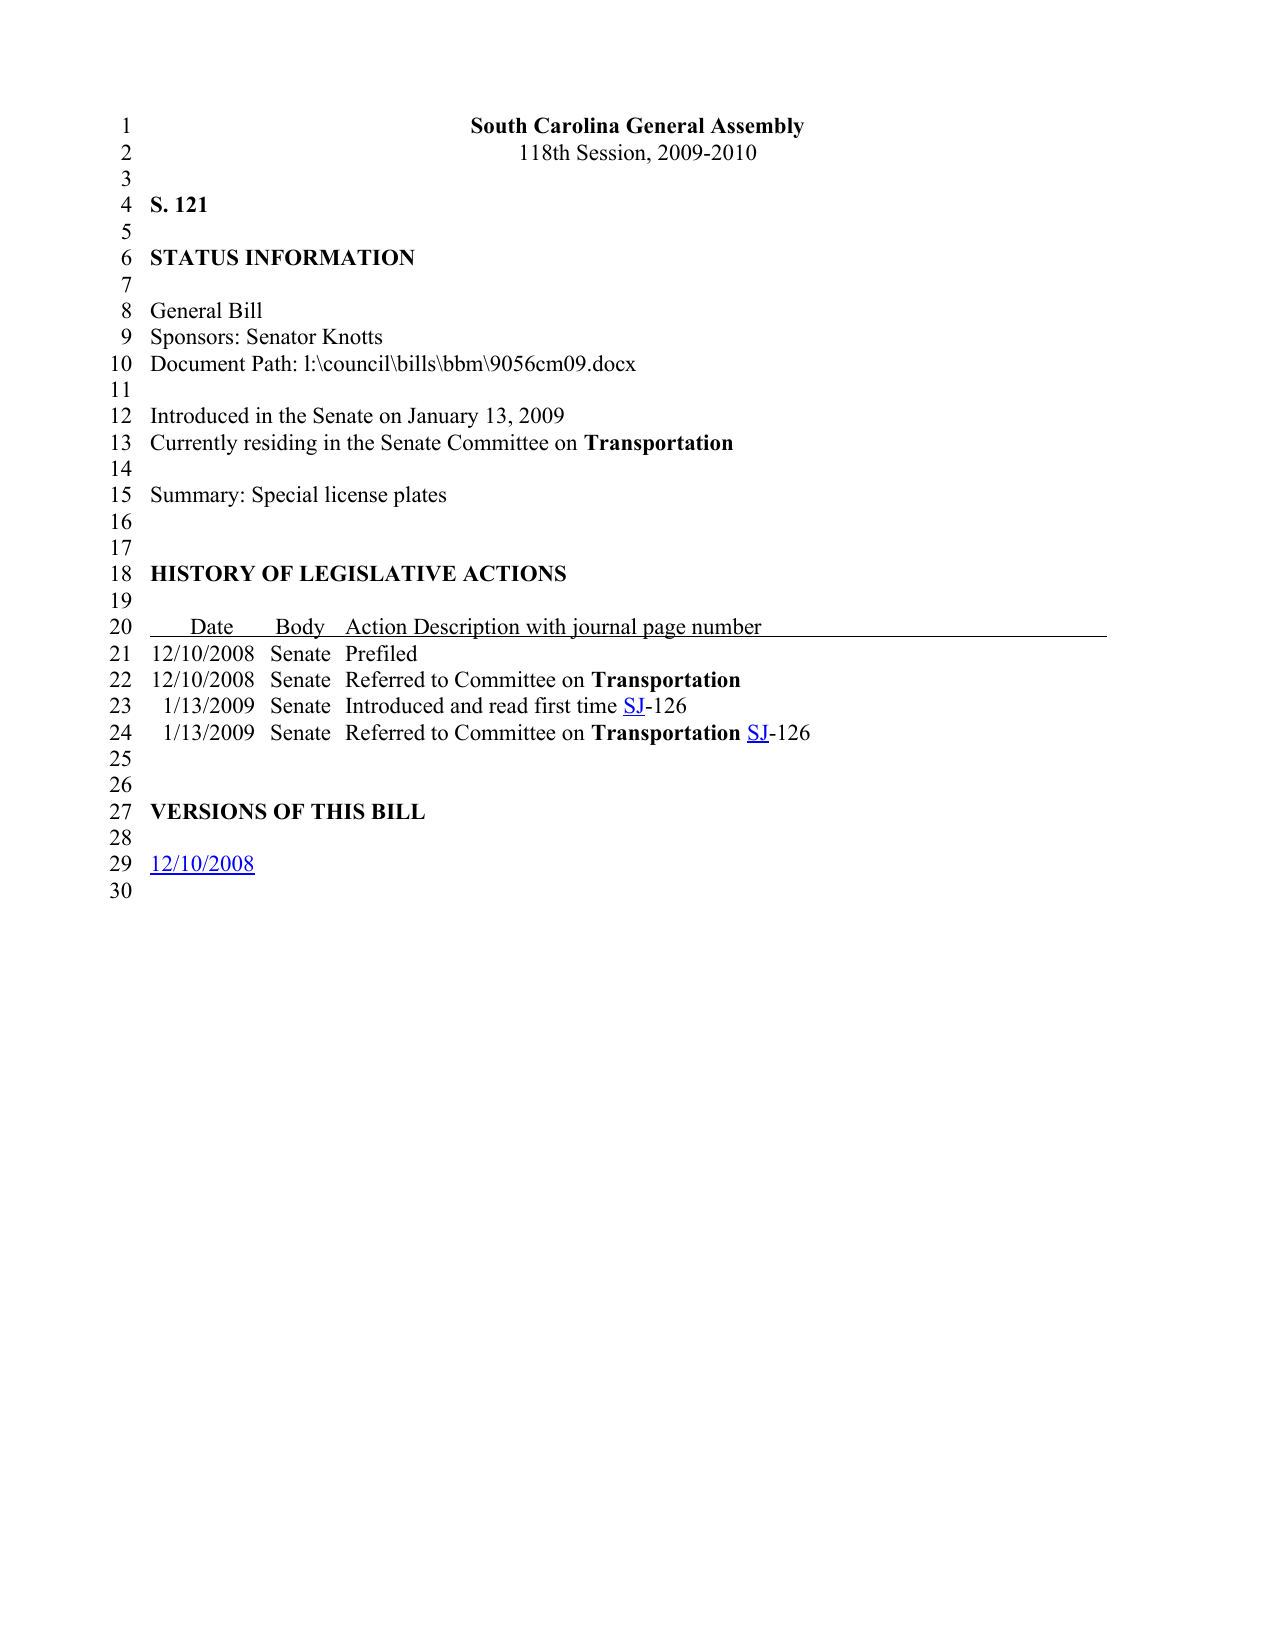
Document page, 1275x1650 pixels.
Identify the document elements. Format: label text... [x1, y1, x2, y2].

text 12/10/2008 [150, 850, 1125, 877]
text 1/13/2009 Senate Referred to Committee on Transportation SJ-126 [150, 719, 1125, 745]
text 1/13/2009 Senate Introduced and read first time SJ-126 [150, 692, 1125, 719]
text General Bill [150, 297, 1125, 323]
text Document Path: l:\council\bills\bbm\9056cm09.docx [150, 350, 1125, 376]
text Introduced in the Senate on January 13, 2009 [150, 402, 1125, 429]
text 12/10/2008 Senate Prefiled [150, 639, 1125, 666]
text Summary: Special license plates [150, 481, 1125, 508]
text Date Body Action Description with journal page number [150, 613, 1125, 639]
text 118th Session, 2009-2010 [150, 139, 1125, 165]
text 12/10/2008 Senate Referred to Committee on Transportation [150, 666, 1125, 692]
text STATUS INFORMATION [150, 244, 1125, 271]
text Sponsors: Senator Knotts [150, 323, 1125, 350]
text S. 121 [150, 192, 1125, 218]
text South Carolina General Assembly [150, 112, 1125, 139]
text Currently residing in the Senate Committee on Transportation [150, 429, 1125, 455]
text VERSIONS OF THIS BILL [150, 798, 1125, 824]
text HISTORY OF LEGISLATIVE ACTIONS [150, 561, 1125, 587]
